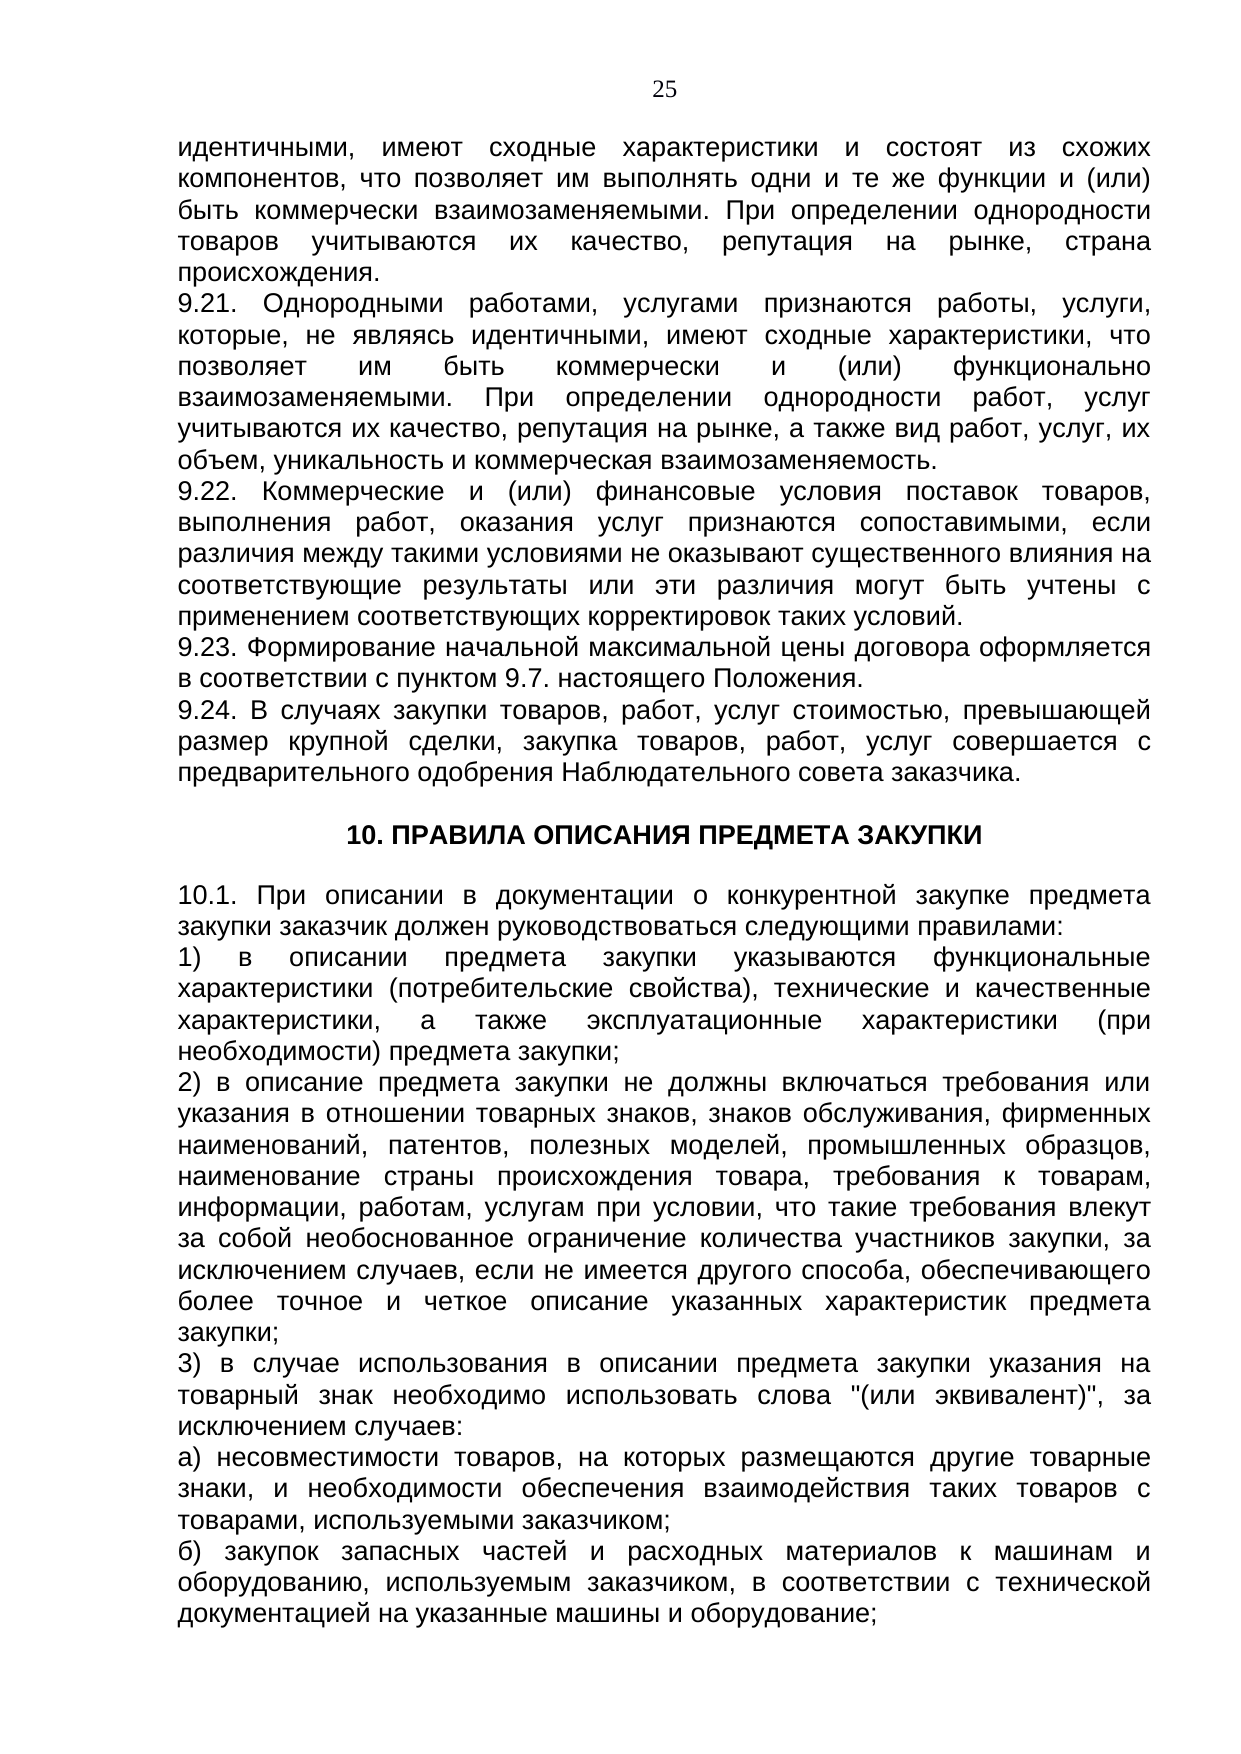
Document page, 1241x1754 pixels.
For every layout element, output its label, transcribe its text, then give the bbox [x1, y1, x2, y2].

text 9.23. Формирование начальной максимальной цены договора оформляется в соответствии с пунктом 9.7. настоящего Положения. [177, 631, 1152, 694]
text 3) в случае использования в описании предмета закупки указания на товарный знак необходимо использовать слова "(или эквивалент)", за исключением случаев: [177, 1347, 1152, 1441]
text 2) в описание предмета закупки не должны включаться требования или указания в отношении товарных знаков, знаков обслуживания, фирменных наименований, патентов, полезных моделей, промышленных образцов, наименование страны происхождения товара, требования к товарам, информации, работам, услугам при условии, что такие требования влекут за собой необоснованное ограничение количества участников закупки, за исключением случаев, если не имеется другого способа, обеспечивающего более точное и четкое описание указанных характеристик предмета закупки; [177, 1066, 1152, 1347]
text 10.1. При описании в документации о конкурентной закупке предмета закупки заказчик должен руководствоваться следующими правилами: [177, 879, 1152, 941]
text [177, 131, 1152, 287]
text 1) в описании предмета закупки указываются функциональные характеристики (потребительские свойства), технические и качественные характеристики, а также эксплуатационные характеристики (при необходимости) предмета закупки; [177, 941, 1152, 1066]
text 9.22. Коммерческие и (или) финансовые условия поставок товаров, выполнения работ, оказания услуг признаются сопоставимыми, если различия между такими условиями не оказывают существенного влияния на соответствующие результаты или эти различия могут быть учтены с применением соответствующих корректировок таких условий. [177, 475, 1152, 631]
text а) несовместимости товаров, на которых размещаются другие товарные знаки, и необходимости обеспечения взаимодействия таких товаров с товарами, используемыми заказчиком; [177, 1441, 1152, 1535]
text 9.21. Однородными работами, услугами признаются работы, услуги, которые, не являясь идентичными, имеют сходные характеристики, что позволяет им быть коммерчески и (или) функционально взаимозаменяемыми. При определении однородности работ, услуг учитываются их качество, репутация на рынке, а также вид работ, услуг, их объем, уникальность и коммерческая взаимозаменяемость. [177, 287, 1152, 475]
text 9.24. В случаях закупки товаров, работ, услуг стоимостью, превышающей размер крупной сделки, закупка товаров, работ, услуг совершается с предварительного одобрения Наблюдательного совета заказчика. [177, 694, 1152, 787]
text 10. ПРАВИЛА ОПИСАНИЯ ПРЕДМЕТА ЗАКУПКИ [177, 819, 1152, 850]
text б) закупок запасных частей и расходных материалов к машинам и оборудованию, используемым заказчиком, в соответствии с технической документацией на указанные машины и оборудование; [177, 1535, 1152, 1629]
